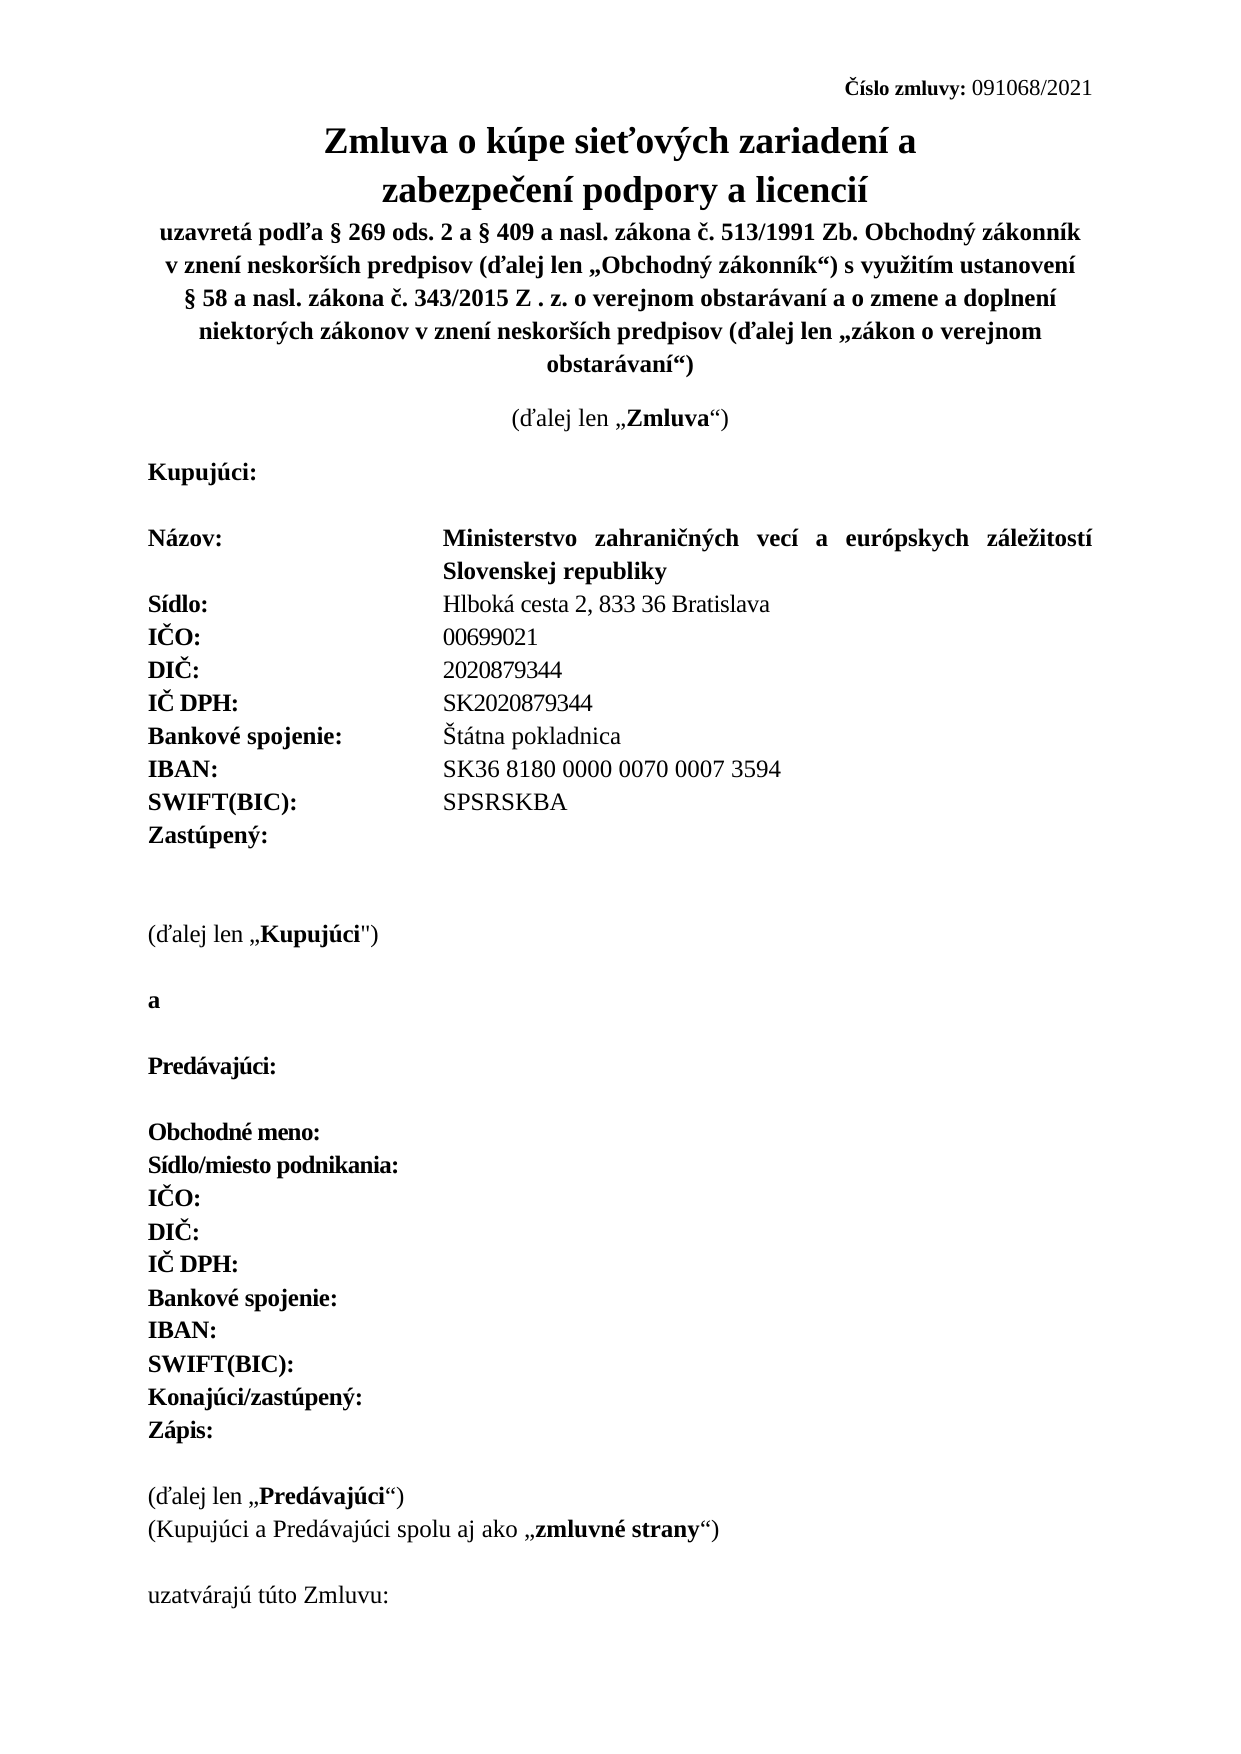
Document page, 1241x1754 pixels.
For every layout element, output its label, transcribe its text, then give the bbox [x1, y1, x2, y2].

text IBAN: [148, 1316, 1092, 1344]
text Predávajúci: [148, 1051, 1092, 1080]
text Obchodné meno: [148, 1117, 1092, 1146]
text uzavretá podľa § 269 ods. 2 a § 409 a nasl. zákona č. 513/1991 Zb. Obchodný zákonník v znení neskorších predpisov (ďalej len „Obchodný zákonník“) s využitím ustanovení [148, 217, 1092, 279]
text (Kupujúci a Predávajúci spolu aj ako „zmluvné strany“) [148, 1514, 1092, 1542]
text Bankové spojenie: [148, 1283, 1092, 1311]
text Bankové spojenie: Štátna pokladnica [148, 721, 1092, 750]
text SWIFT(BIC): SPSRSKBA [148, 787, 1092, 816]
text IBAN: SK36 8180 0000 0070 0007 3594 [148, 754, 1092, 783]
text DIČ: [148, 1217, 1092, 1245]
text Zastúpený: [148, 820, 1092, 849]
text DIČ: 2020879344 [148, 655, 1092, 684]
text SWIFT(BIC): [148, 1349, 1092, 1377]
text IČO: 00699021 [148, 622, 1092, 651]
text § 58 a nasl. zákona č. 343/2015 Z . z. o verejnom obstarávaní a o zmene a doplnení niektorých zákonov v znení neskorších predpisov (ďalej len „zákon o verejnom obstarávaní“) [148, 283, 1092, 378]
text Sídlo: Hlboká cesta 2, 833 36 Bratislava [148, 589, 1092, 618]
text Zmluva o kúpe sieťových zariadení a [148, 118, 1092, 161]
text (ďalej len „Predávajúci“) [148, 1481, 1092, 1509]
text (ďalej len „Zmluva“) [148, 403, 1092, 432]
text Zápis: [148, 1415, 1092, 1443]
text Sídlo/miesto podnikania: [148, 1151, 1092, 1179]
text IČ DPH: SK2020879344 [148, 688, 1092, 717]
text uzatvárajú túto Zmluvu: [148, 1580, 1092, 1608]
text zabezpečení podpory a licencií [148, 168, 1092, 211]
text Kupujúci: [148, 457, 1092, 486]
text (ďalej len „Kupujúci") [148, 919, 1092, 948]
text IČO: [148, 1183, 1092, 1212]
text a [148, 985, 1092, 1014]
text IČ DPH: [148, 1249, 1092, 1278]
text Konajúci/zastúpený: [148, 1382, 1092, 1410]
text Názov: Ministerstvo zahraničných vecí a európskych záležitostí Slovenskej republiky [148, 523, 1092, 585]
